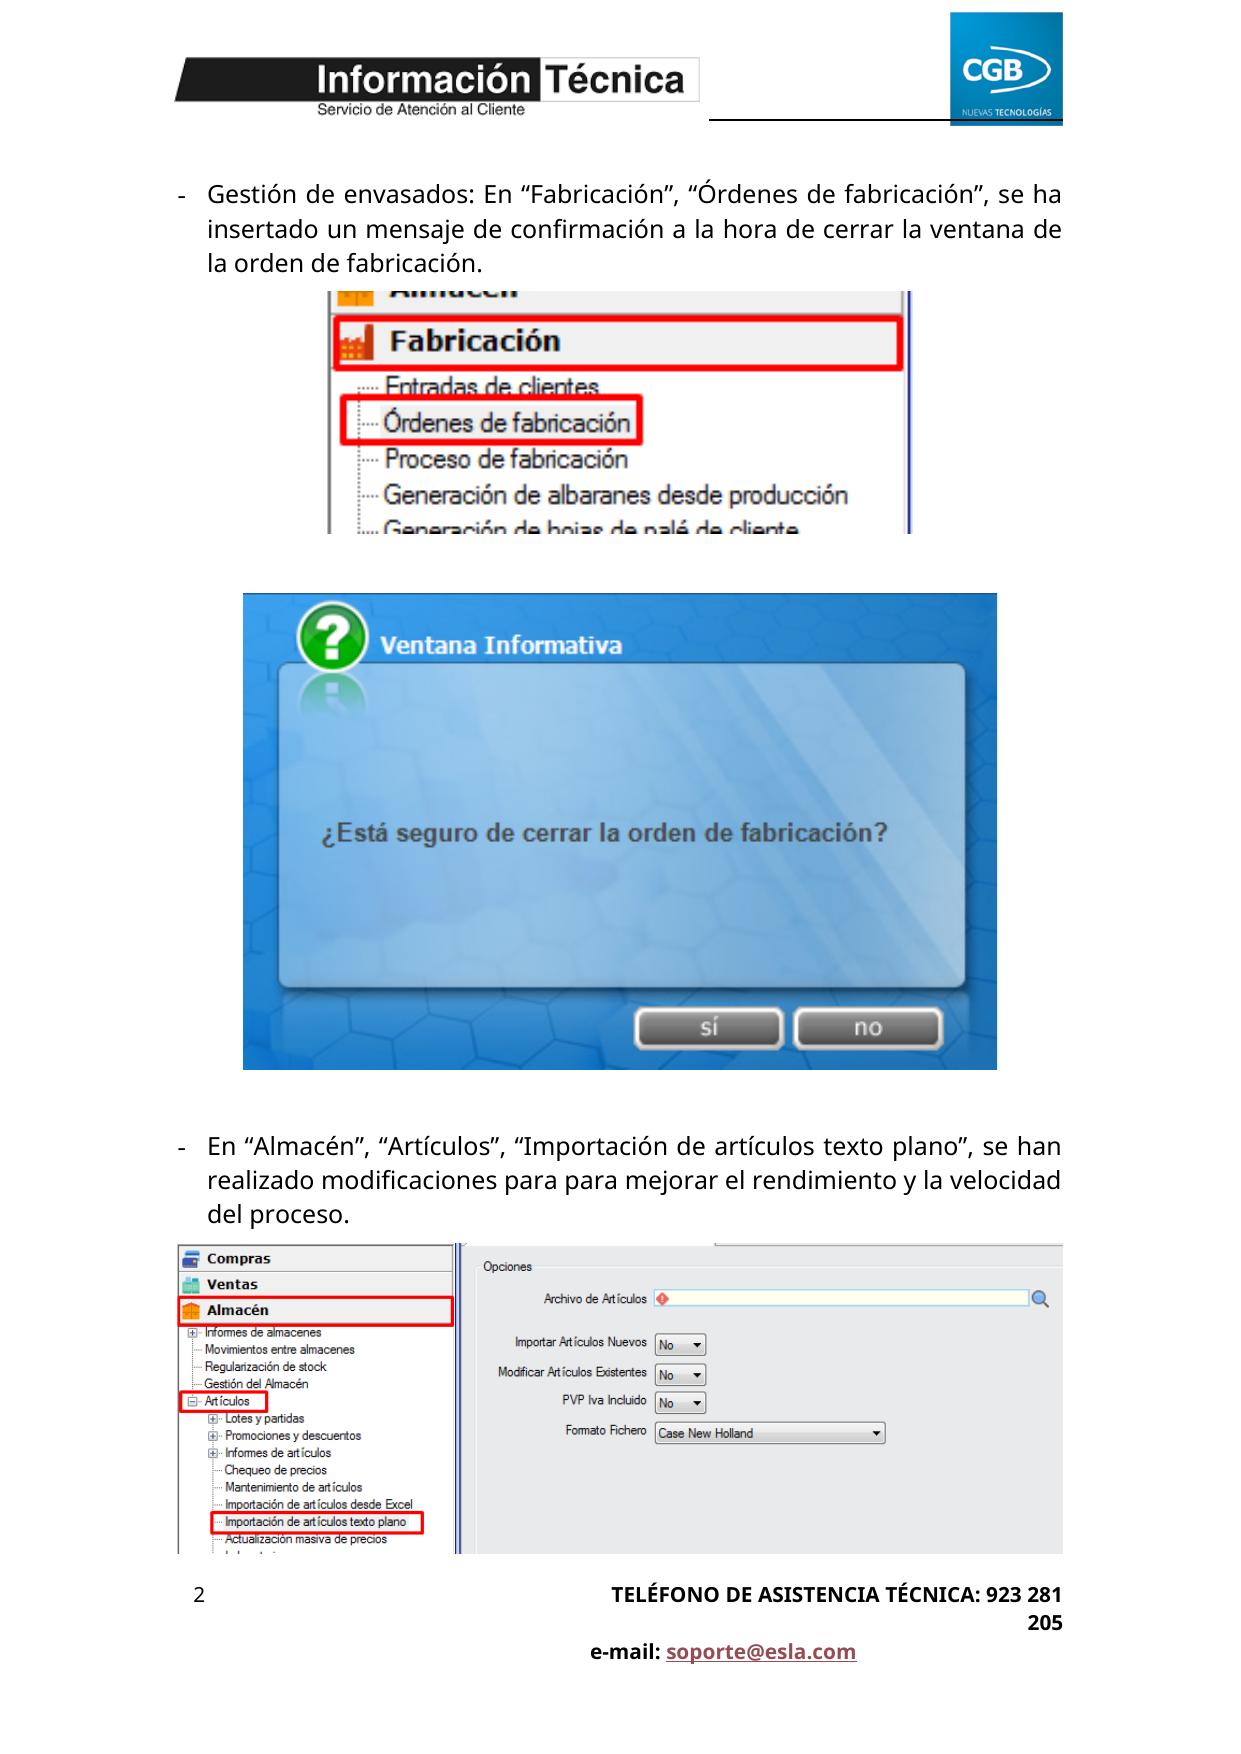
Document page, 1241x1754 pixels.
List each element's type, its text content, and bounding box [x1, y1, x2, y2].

picture [327, 291, 913, 534]
picture [1005, 59, 1022, 80]
picture [1032, 110, 1049, 115]
list Gestión de envasados: En “Fabricación”, “Órdenes de fabricación”, se ha insertado un mensaje de confirmación a la hora de cerrar la ventana de la orden de fabricación. [177, 177, 1063, 279]
picture [243, 593, 998, 1070]
picture [59, 47, 709, 144]
list En “Almacén”, “Artículos”, “Importación de artículos texto plano”, se han realizado modificaciones para para mejorar el rendimiento y la velocidad del proceso. [177, 1129, 1063, 1231]
picture [963, 59, 1002, 81]
picture [997, 110, 1005, 115]
picture [177, 1243, 1063, 1554]
picture [991, 47, 1051, 93]
